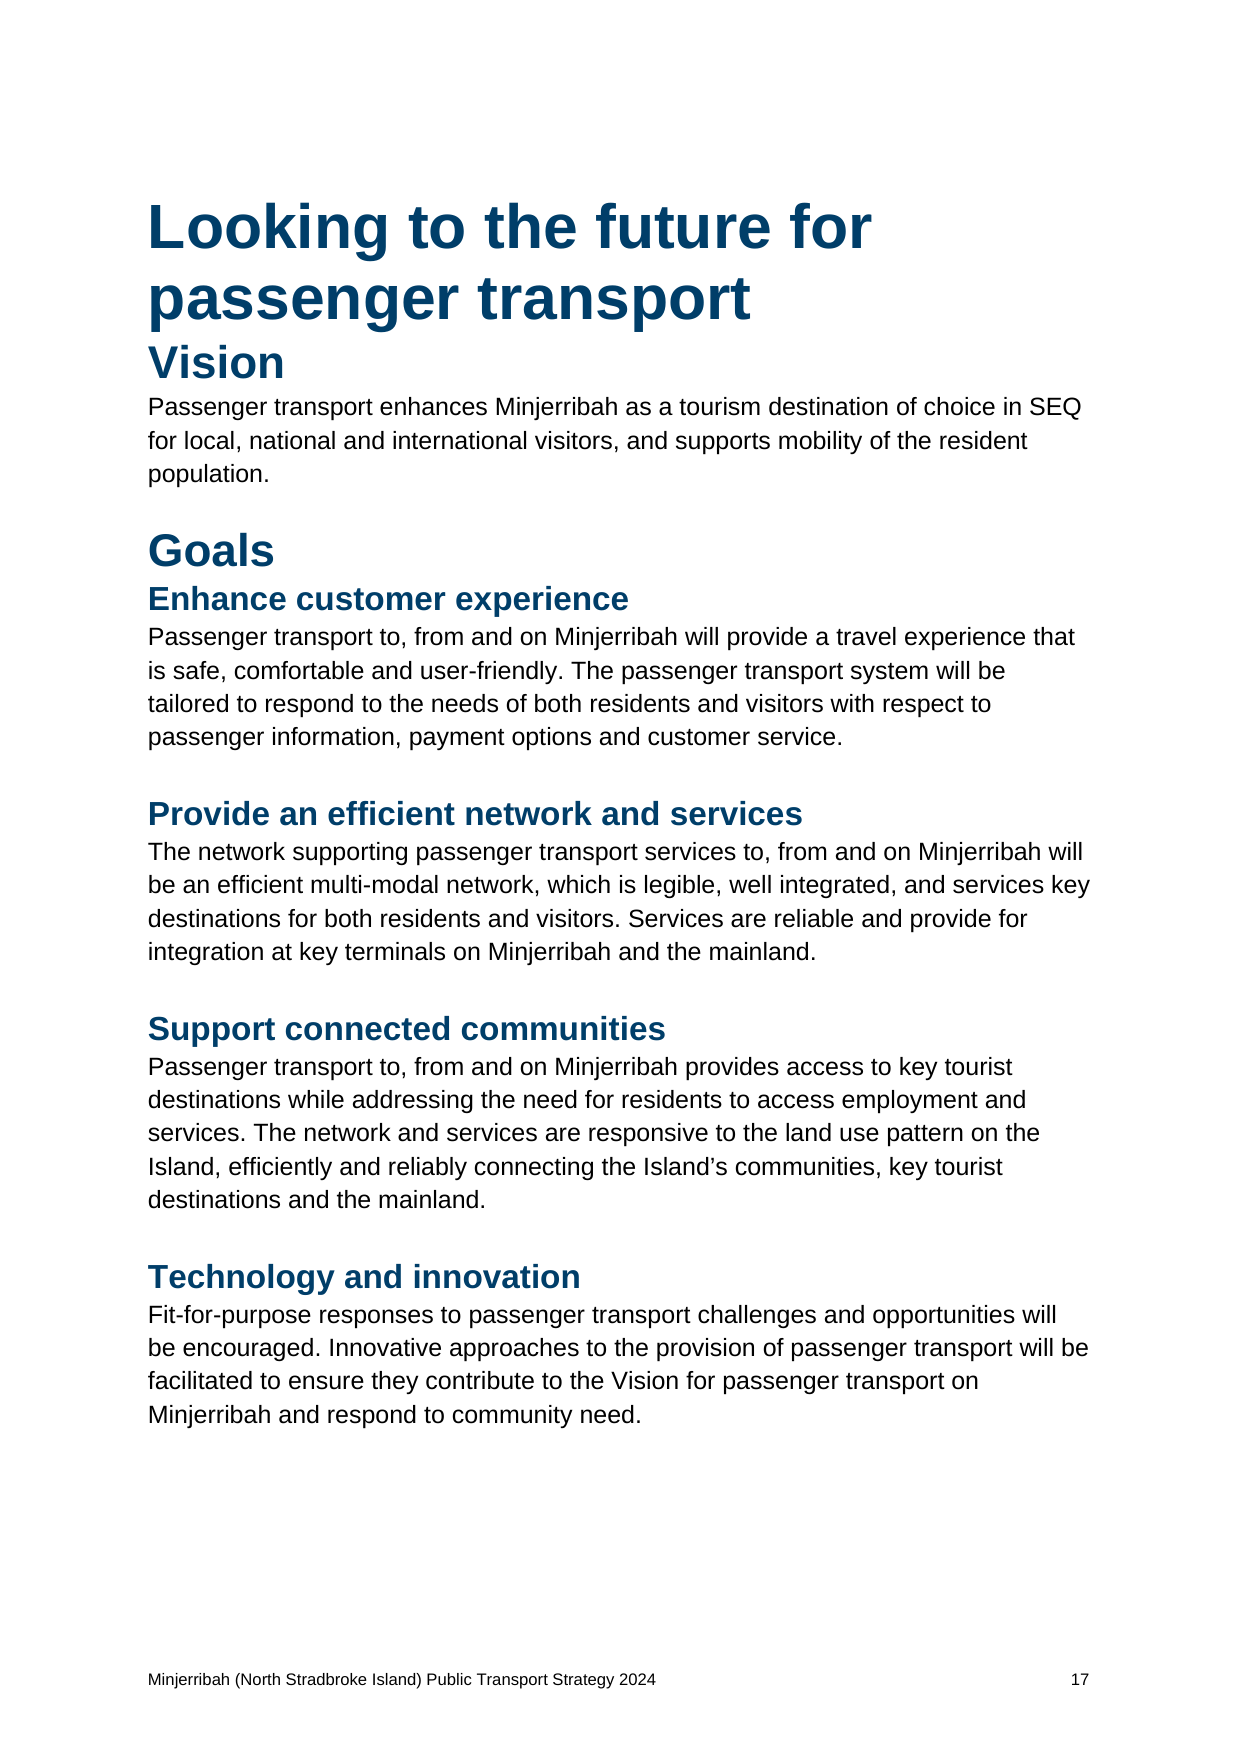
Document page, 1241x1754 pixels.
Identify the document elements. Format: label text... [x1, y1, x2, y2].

text The network supporting passenger transport services to, from and on Minjerribah will be an efficient multi-modal network, which is legible, well integrated, and services key destinations for both residents and visitors. Services are reliable and provide for integration at key terminals on Minjerribah and the mainland. [148, 832, 1093, 966]
text Fit-for-purpose responses to passenger transport challenges and opportunities will be encouraged. Innovative approaches to the provision of passenger transport will be facilitated to ensure they contribute to the Vision for passenger transport on Minjerribah and respond to community need. [148, 1295, 1093, 1428]
text Passenger transport enhances Minjerribah as a tourism destination of choice in SEQ for local, national and international visitors, and supports mobility of the resident population. [148, 388, 1093, 488]
subtitle Looking to the future for passenger transport [148, 192, 1093, 334]
text Passenger transport to, from and on Minjerribah provides access to key tourist destinations while addressing the need for residents to access employment and services. The network and services are responsive to the land use pattern on the Island, efficiently and reliably connecting the Island’s communities, key tourist destinations and the mainland. [148, 1047, 1093, 1214]
text Passenger transport to, from and on Minjerribah will provide a travel experience that is safe, comfortable and user-friendly. The passenger transport system will be tailored to respond to the needs of both residents and visitors with respect to passenger information, payment options and customer service. [148, 618, 1093, 751]
subtitle Vision [148, 334, 1093, 388]
subtitle Support connected communities [148, 1005, 1093, 1047]
subtitle Goals [148, 522, 1093, 576]
subtitle Enhance customer experience [148, 576, 1093, 618]
subtitle Provide an efficient network and services [148, 791, 1093, 832]
subtitle Technology and innovation [148, 1253, 1093, 1295]
